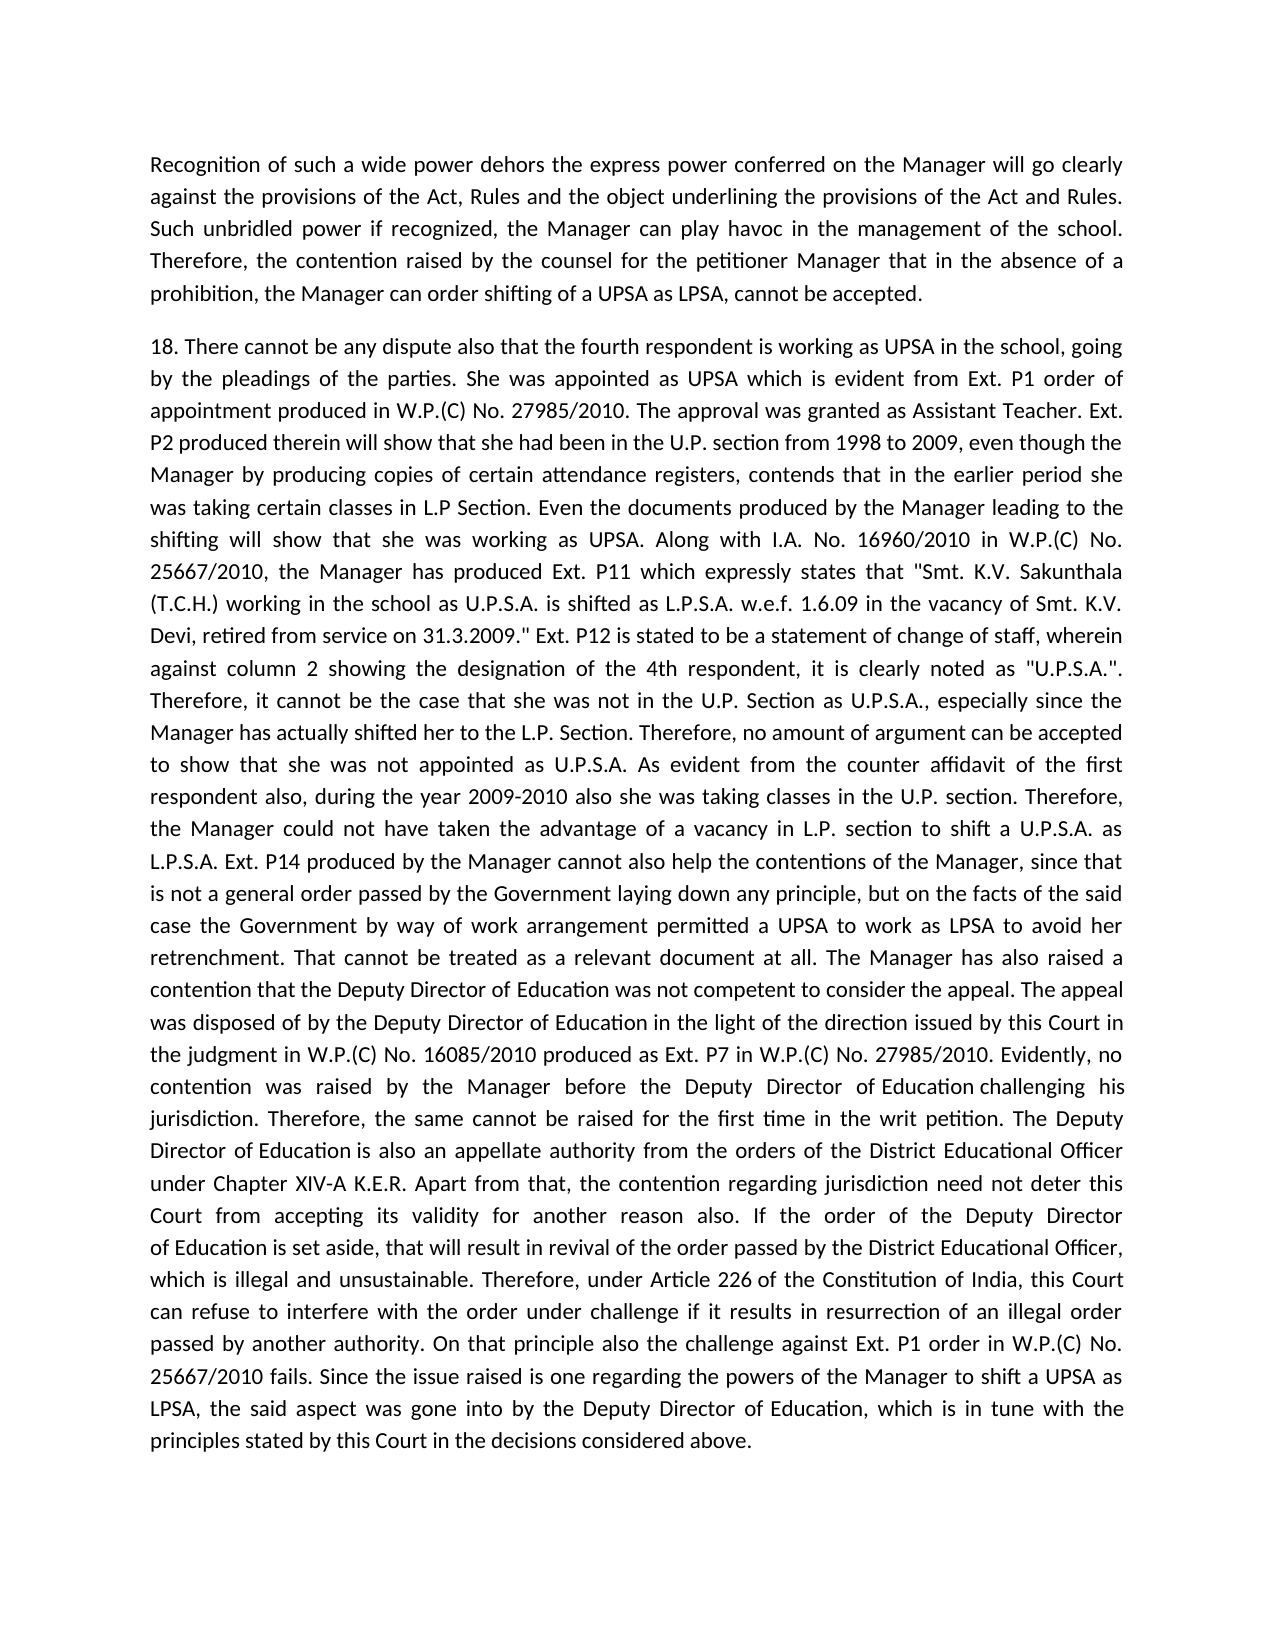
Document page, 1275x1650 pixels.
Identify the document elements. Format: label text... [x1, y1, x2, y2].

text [150, 150, 1125, 307]
text 18. There cannot be any dispute also that the fourth respondent is working as UPSA in the school, going by the pleadings of the parties. She was appointed as UPSA which is evident from Ext. P1 order of appointment produced in W.P.(C) No. 27985/2010. The approval was granted as Assistant Teacher. Ext. P2 produced therein will show that she had been in the U.P. section from 1998 to 2009, even though the Manager by producing copies of certain attendance registers, contends that in the earlier period she was taking certain classes in L.P Section. Even the documents produced by the Manager leading to the shifting will show that she was working as UPSA. Along with I.A. No. 16960/2010 in W.P.(C) No. 25667/2010, the Manager has produced Ext. P11 which expressly states that "Smt. K.V. Sakunthala (T.C.H.) working in the school as U.P.S.A. is shifted as L.P.S.A. w.e.f. 1.6.09 in the vacancy of Smt. K.V. Devi, retired from service on 31.3.2009." Ext. P12 is stated to be a statement of change of staff, wherein against column 2 showing the designation of the 4th respondent, it is clearly noted as "U.P.S.A.". Therefore, it cannot be the case that she was not in the U.P. Section as U.P.S.A., especially since the Manager has actually shifted her to the L.P. Section. Therefore, no amount of argument can be accepted to show that she was not appointed as U.P.S.A. As evident from the counter affidavit of the first respondent also, during the year 2009-2010 also she was taking classes in the U.P. section. Therefore, the Manager could not have taken the advantage of a vacancy in L.P. section to shift a U.P.S.A. as L.P.S.A. Ext. P14 produced by the Manager cannot also help the contentions of the Manager, since that is not a general order passed by the Government laying down any principle, but on the facts of the said case the Government by way of work arrangement permitted a UPSA to work as LPSA to avoid her retrenchment. That cannot be treated as a relevant document at all. The Manager has also raised a contention that the Deputy Director of Education was not competent to consider the appeal. The appeal was disposed of by the Deputy Director of Education in the light of the direction issued by this Court in the judgment in W.P.(C) No. 16085/2010 produced as Ext. P7 in W.P.(C) No. 27985/2010. Evidently, no contention was raised by the Manager before the Deputy Director of Education challenging his jurisdiction. Therefore, the same cannot be raised for the first time in the writ petition. The Deputy Director of Education is also an appellate authority from the orders of the District Educational Officer under Chapter XIV-A K.E.R. Apart from that, the contention regarding jurisdiction need not deter this Court from accepting its validity for another reason also. If the order of the Deputy Director of Education is set aside, that will result in revival of the order passed by the District Educational Officer, which is illegal and unsustainable. Therefore, under Article 226 of the Constitution of India, this Court can refuse to interfere with the order under challenge if it results in resurrection of an illegal order passed by another authority. On that principle also the challenge against Ext. P1 order in W.P.(C) No. 25667/2010 fails. Since the issue raised is one regarding the powers of the Manager to shift a UPSA as LPSA, the said aspect was gone into by the Deputy Director of Education, which is in tune with the principles stated by this Court in the decisions considered above. [150, 332, 1125, 1454]
